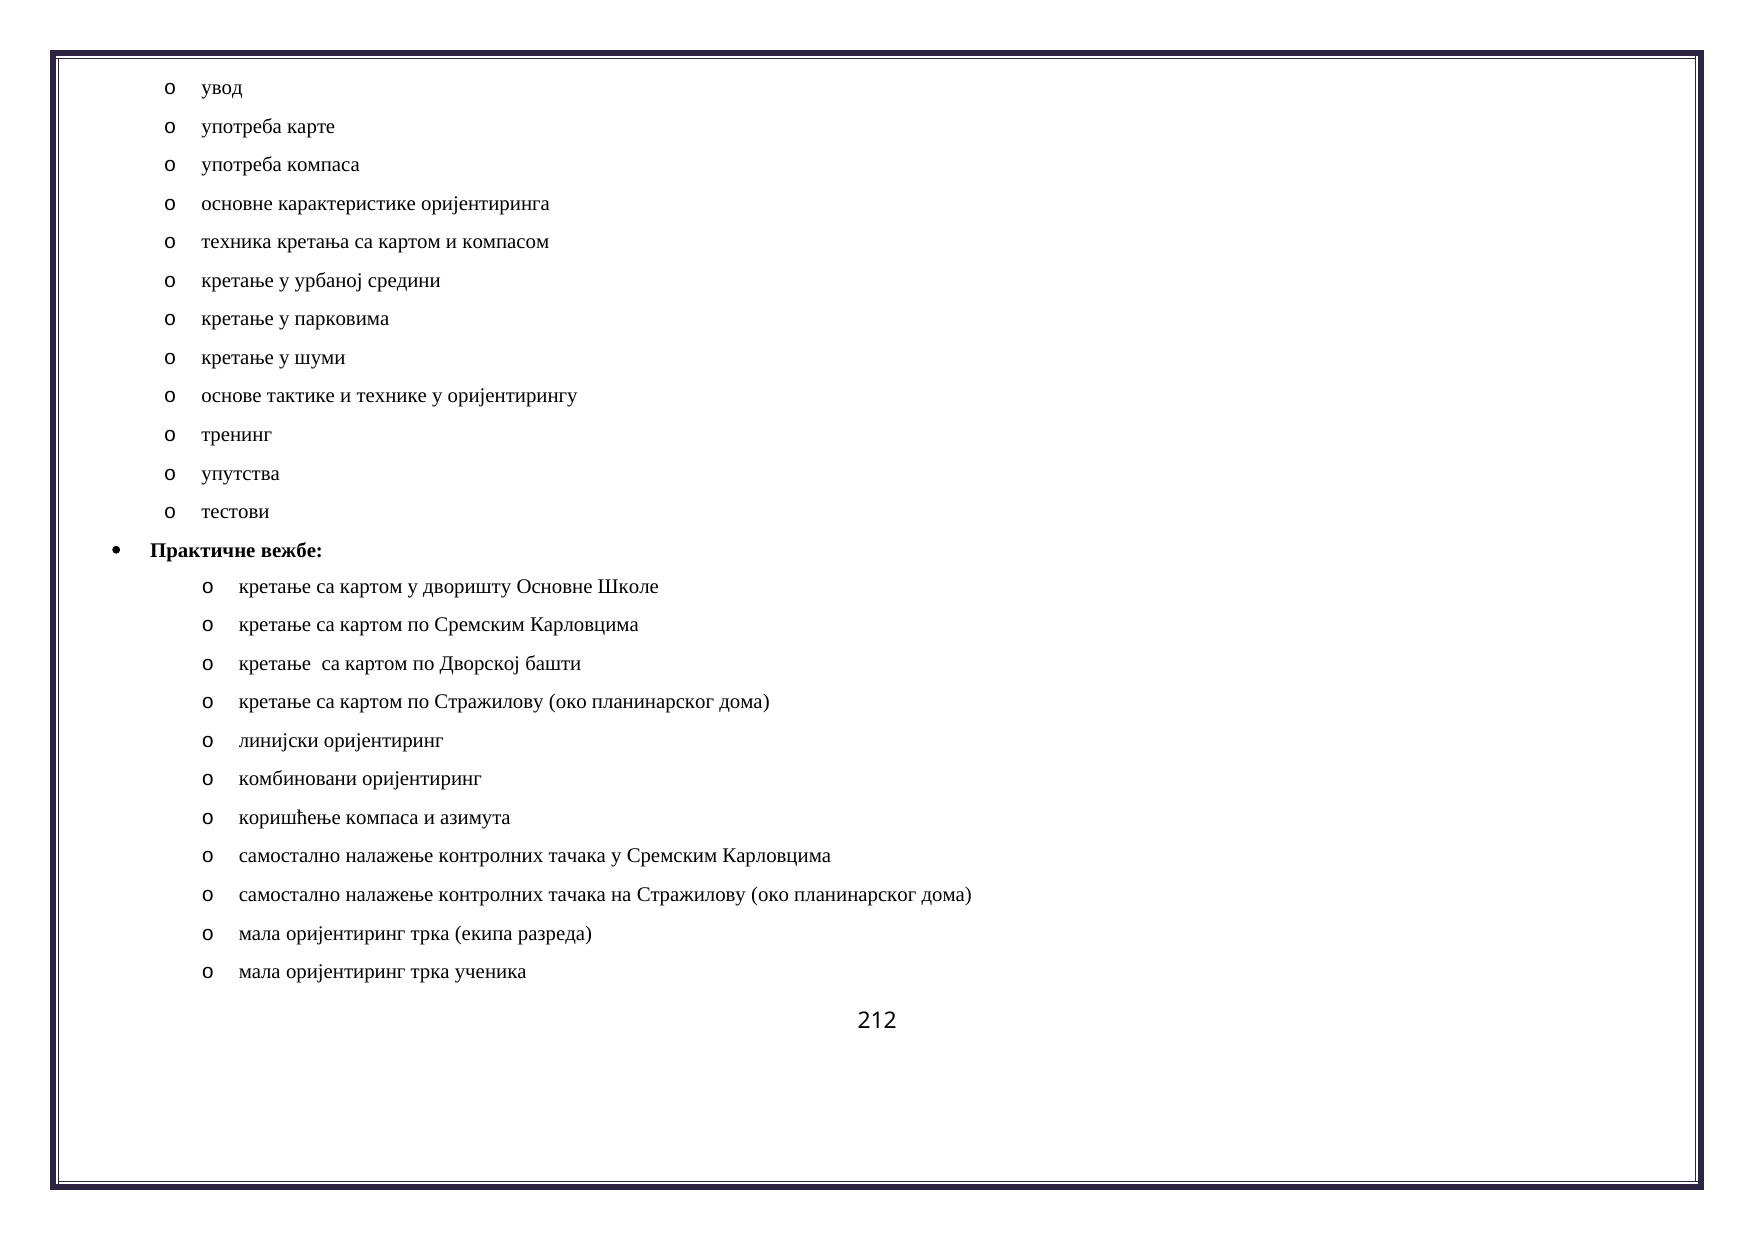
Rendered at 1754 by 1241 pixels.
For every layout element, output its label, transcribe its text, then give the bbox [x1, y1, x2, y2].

list кретање са картом по Дворској башти [201, 651, 1679, 676]
list кретање са картом по Стражилову (око планинарског дома) [201, 689, 1679, 715]
list употреба карте [164, 113, 1679, 139]
list мала оријентиринг трка ученика [201, 959, 1679, 985]
list тренинг [164, 422, 1679, 448]
list основне карактеристике оријентиринга [164, 191, 1679, 216]
list Практичне вежбе: [112, 537, 1679, 562]
list увод [164, 75, 1679, 101]
list мала оријентиринг трка (екипа разреда) [201, 920, 1679, 946]
list самостално налажење контролних тачака у Сремским Карловцима [201, 843, 1679, 869]
list техника кретања са картом и компасом [164, 229, 1679, 255]
list основе тактике и технике у оријентирингу [164, 383, 1679, 409]
list линијски оријентиринг [201, 728, 1679, 753]
list комбиновани оријентиринг [201, 766, 1679, 792]
list кретање у урбаној средини [164, 268, 1679, 293]
list кретање са картом по Сремским Карловцима [201, 612, 1679, 638]
list самостално налажење контролних тачака на Стражилову (око планинарског дома) [201, 882, 1679, 908]
list тестови [164, 499, 1679, 525]
list кретање са картом у дворишту Основне Школе [201, 573, 1679, 599]
list упутства [164, 460, 1679, 486]
list употреба компаса [164, 152, 1679, 178]
list коришћење компаса и азимута [201, 805, 1679, 831]
list кретање у парковима [164, 306, 1679, 332]
list кретање у шуми [164, 345, 1679, 371]
